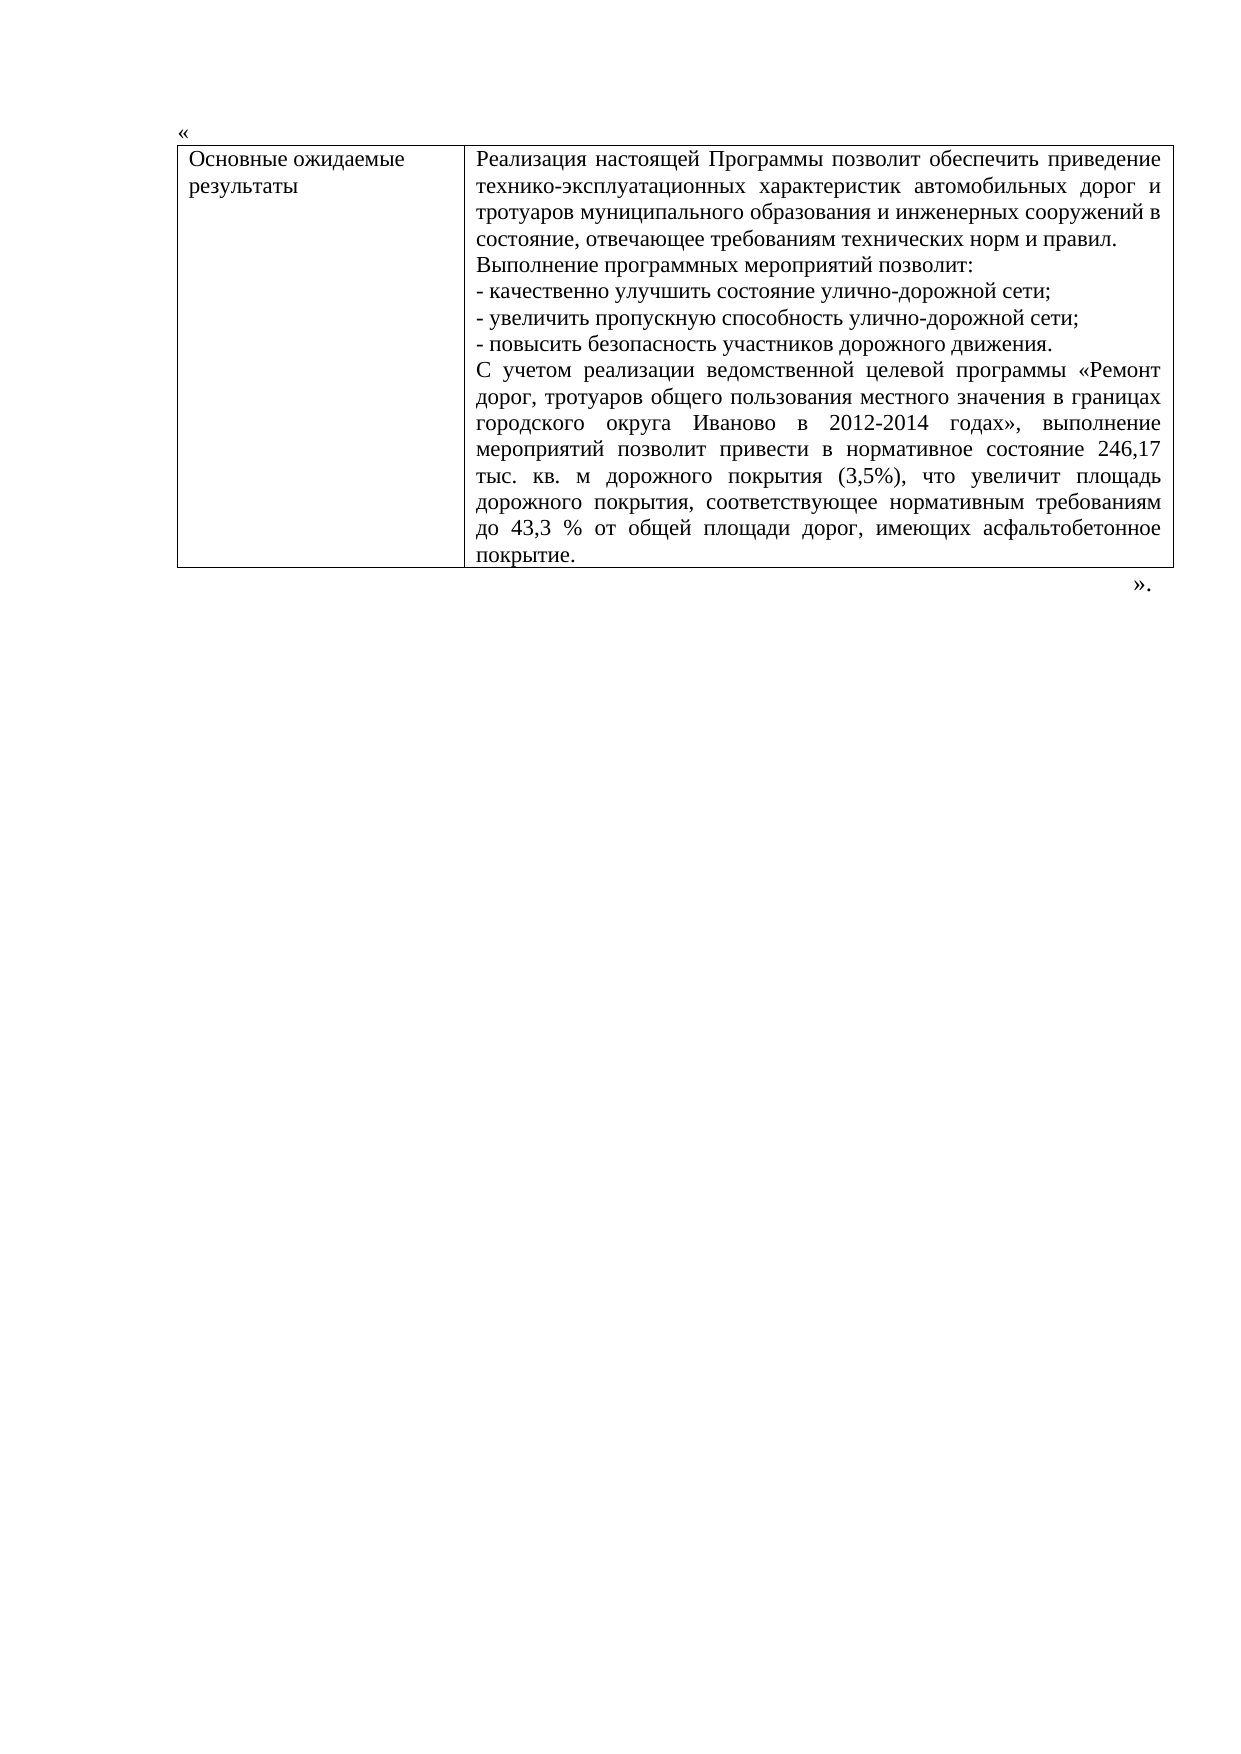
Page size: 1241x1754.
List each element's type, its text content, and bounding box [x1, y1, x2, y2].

text « [177, 118, 1152, 144]
text ». [177, 568, 1152, 597]
table_header Реализация настоящей Программы позволит обеспечить приведение технико-эксплуатационных характеристик автомобильных дорог и тротуаров муниципального образования и инженерных сооружений в состояние, отвечающее требованиям технических норм и правил. Выполнение программных мероприятий позволит: - качественно улучшить состояние улично-дорожной сети; - увеличить пропускную способность улично-дорожной сети; - повысить безопасность участников дорожного движения. С учетом реализации ведомственной целевой программы «Ремонт дорог, тротуаров общего пользования местного значения в границах городского округа Иваново в 2012-2014 годах», выполнение мероприятий позволит привести в нормативное состояние 246,17 тыс. кв. м дорожного покрытия (3,5%), что увеличит площадь дорожного покрытия, соответствующее нормативным требованиям до 43,3 % от общей площади дорог, имеющих асфальтобетонное покрытие. [465, 146, 1173, 567]
table_header Основные ожидаемые результаты [178, 146, 464, 567]
